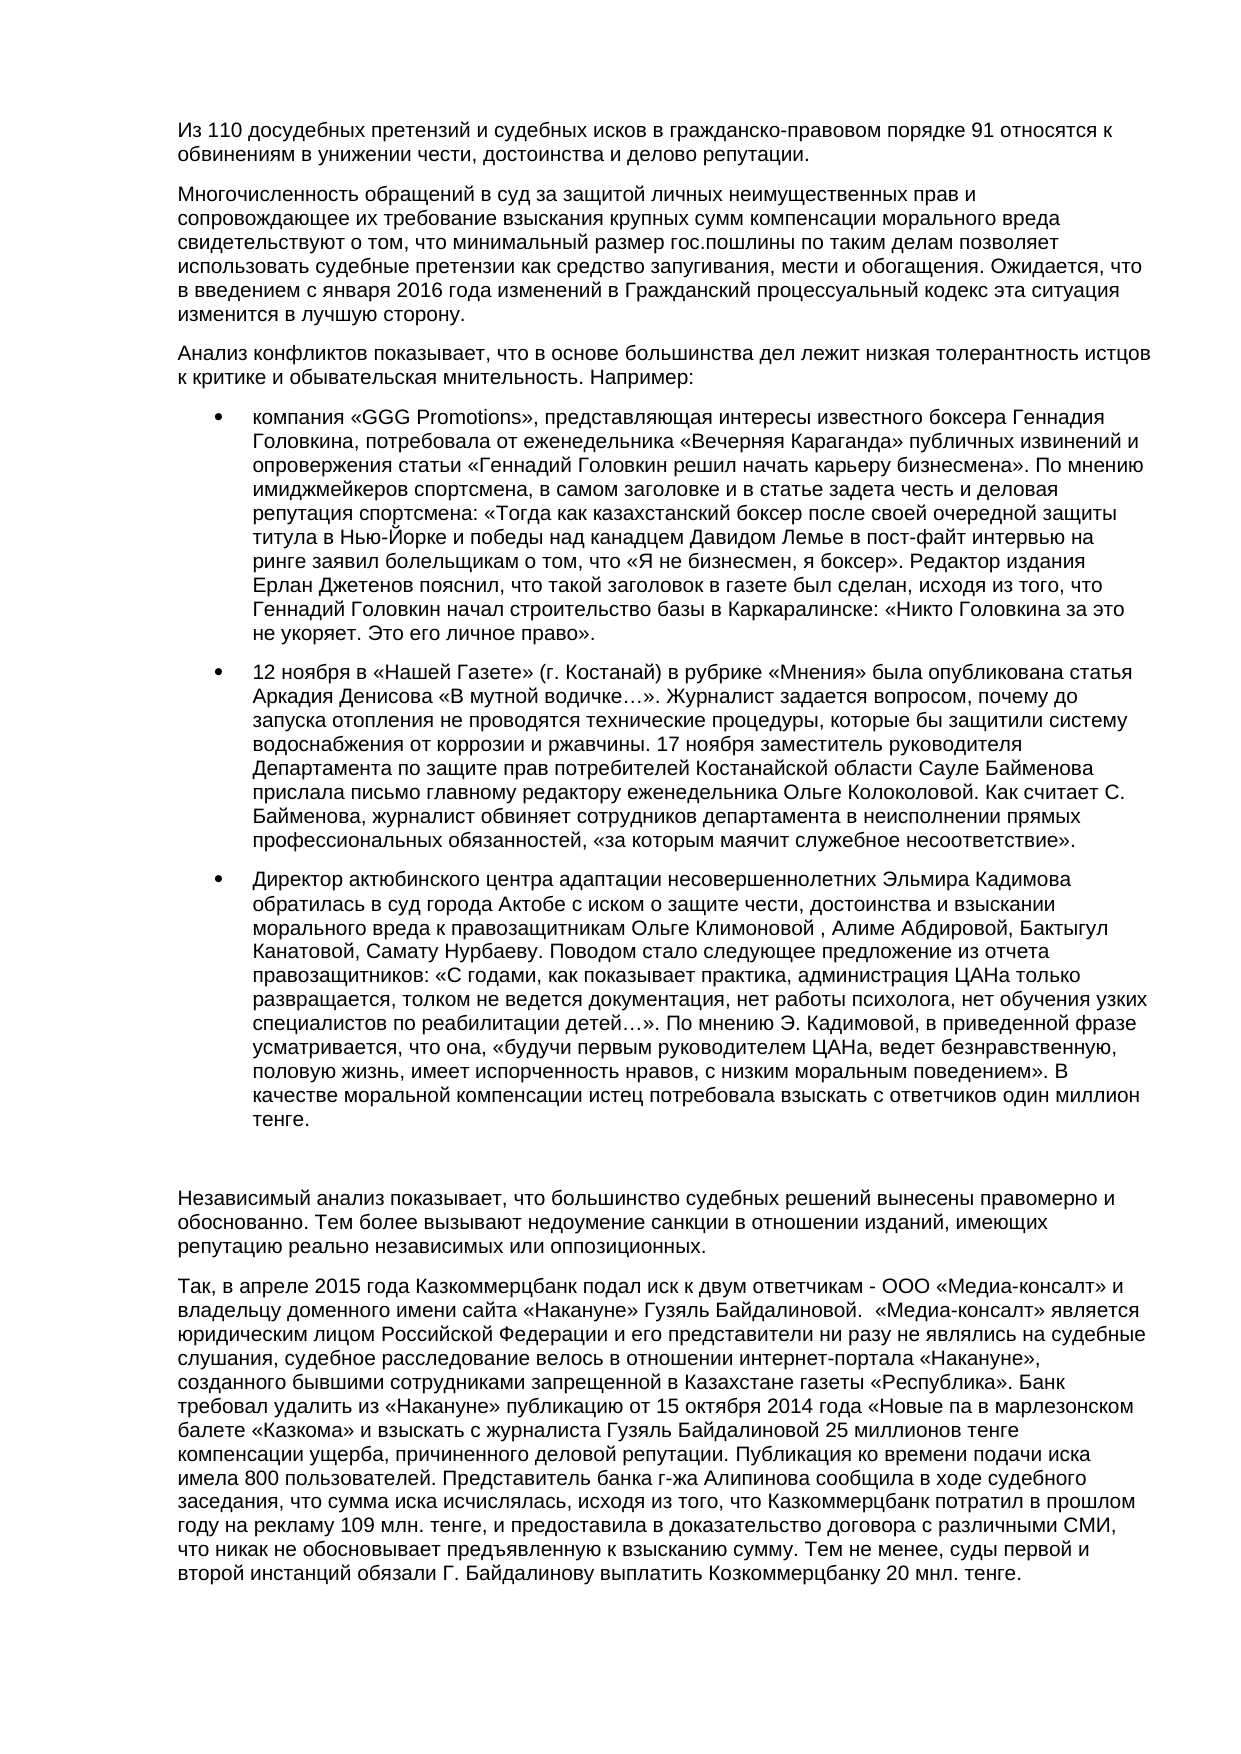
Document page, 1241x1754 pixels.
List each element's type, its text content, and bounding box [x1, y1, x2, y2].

list Директор актюбинского центра адаптации несовершеннолетних Эльмира Кадимова обратилась в суд города Актобе с иском о защите чести, достоинства и взыскании морального вреда к правозащитникам Ольге Климоновой , Алиме Абдировой, Бактыгул Канатовой, Самату Нурбаеву. Поводом стало следующее предложение из отчета правозащитников: «С годами, как показывает практика, администрация ЦАНа только развращается, толком не ведется документация, нет работы психолога, нет обучения узких специалистов по реабилитации детей…». По мнению Э. Кадимовой, в приведенной фразе усматривается, что она, «будучи первым руководителем ЦАНа, ведет безнравственную, половую жизнь, имеет испорченность нравов, с низким моральным поведением». В качестве моральной компенсации истец потребовала взыскать с ответчиков один миллион тенге. [215, 867, 1152, 1131]
list 12 ноября в «Нашей Газете» (г. Костанай) в рубрике «Мнения» была опубликована статья Аркадия Денисова «В мутной водичке…». Журналист задается вопросом, почему до запуска отопления не проводятся технические процедуры, которые бы защитили систему водоснабжения от коррозии и ржавчины. 17 ноября заместитель руководителя Департамента по защите прав потребителей Костанайской области Сауле Байменова прислала письмо главному редактору еженедельника Ольге Колоколовой. Как считает С. Байменова, журналист обвиняет сотрудников департамента в неисполнении прямых профессиональных обязанностей, «за которым маячит служебное несоответствие». [215, 660, 1152, 852]
text Независимый анализ показывает, что большинство судебных решений вынесены правомерно и обоснованно. Тем более вызывают недоумение санкции в отношении изданий, имеющих репутацию реально независимых или оппозиционных. [177, 1186, 1152, 1258]
text Из 110 досудебных претензий и судебных исков в гражданско-правовом порядке 91 относятся к обвинениям в унижении чести, достоинства и делово репутации. [177, 118, 1152, 166]
text Анализ конфликтов показывает, что в основе большинства дел лежит низкая толерантность истцов к критике и обывательская мнительность. Например: [177, 341, 1152, 389]
text Так, в апреле 2015 года Казкоммерцбанк подал иск к двум ответчикам - ООО «Медиа-консалт» и владельцу доменного имени сайта «Накануне» Гузяль Байдалиновой. «Медиа-консалт» является юридическим лицом Российской Федерации и его представители ни разу не являлись на судебные слушания, судебное расследование велось в отношении интернет-портала «Накануне», созданного бывшими сотрудниками запрещенной в Казахстане газеты «Республика». Банк требовал удалить из «Накануне» публикацию от 15 октября 2014 года «Новые па в марлезонском балете «Казкома» и взыскать с журналиста Гузяль Байдалиновой 25 миллионов тенге компенсации ущерба, причиненного деловой репутации. Публикация ко времени подачи иска имела 800 пользователей. Представитель банка г-жа Алипинова сообщила в ходе судебного заседания, что сумма иска исчислялась, исходя из того, что Казкоммерцбанк потратил в прошлом году на рекламу 109 млн. тенге, и предоставила в доказательство договора с различными СМИ, что никак не обосновывает предъявленную к взысканию сумму. Тем не менее, суды первой и второй инстанций обязали Г. Байдалинову выплатить Козкоммерцбанку 20 мнл. тенге. [177, 1274, 1152, 1585]
list компания «GGG Promotions», представляющая интересы известного боксера Геннадия Головкина, потребовала от еженедельника «Вечерняя Караганда» публичных извинений и опровержения статьи «Геннадий Головкин решил начать карьеру бизнесмена». По мнению имиджмейкеров спортсмена, в самом заголовке и в статье задета честь и деловая репутация спортсмена: «Тогда как казахстанский боксер после своей очередной защиты титула в Нью-Йорке и победы над канадцем Давидом Лемье в пост-файт интервью на ринге заявил болельщикам о том, что «Я не бизнесмен, я боксер». Редактор издания Ерлан Джетенов пояснил, что такой заголовок в газете был сделан, исходя из того, что Геннадий Головкин начал строительство базы в Каркаралинске: «Никто Головкина за это не укоряет. Это его личное право». [215, 404, 1152, 644]
text Многочисленность обращений в суд за защитой личных неимущественных прав и сопровождающее их требование взыскания крупных сумм компенсации морального вреда свидетельствуют о том, что минимальный размер гос.пошлины по таким делам позволяет использовать судебные претензии как средство запугивания, мести и обогащения. Ожидается, что в введением с января 2016 года изменений в Гражданский процессуальный кодекс эта ситуация изменится в лучшую сторону. [177, 182, 1152, 325]
